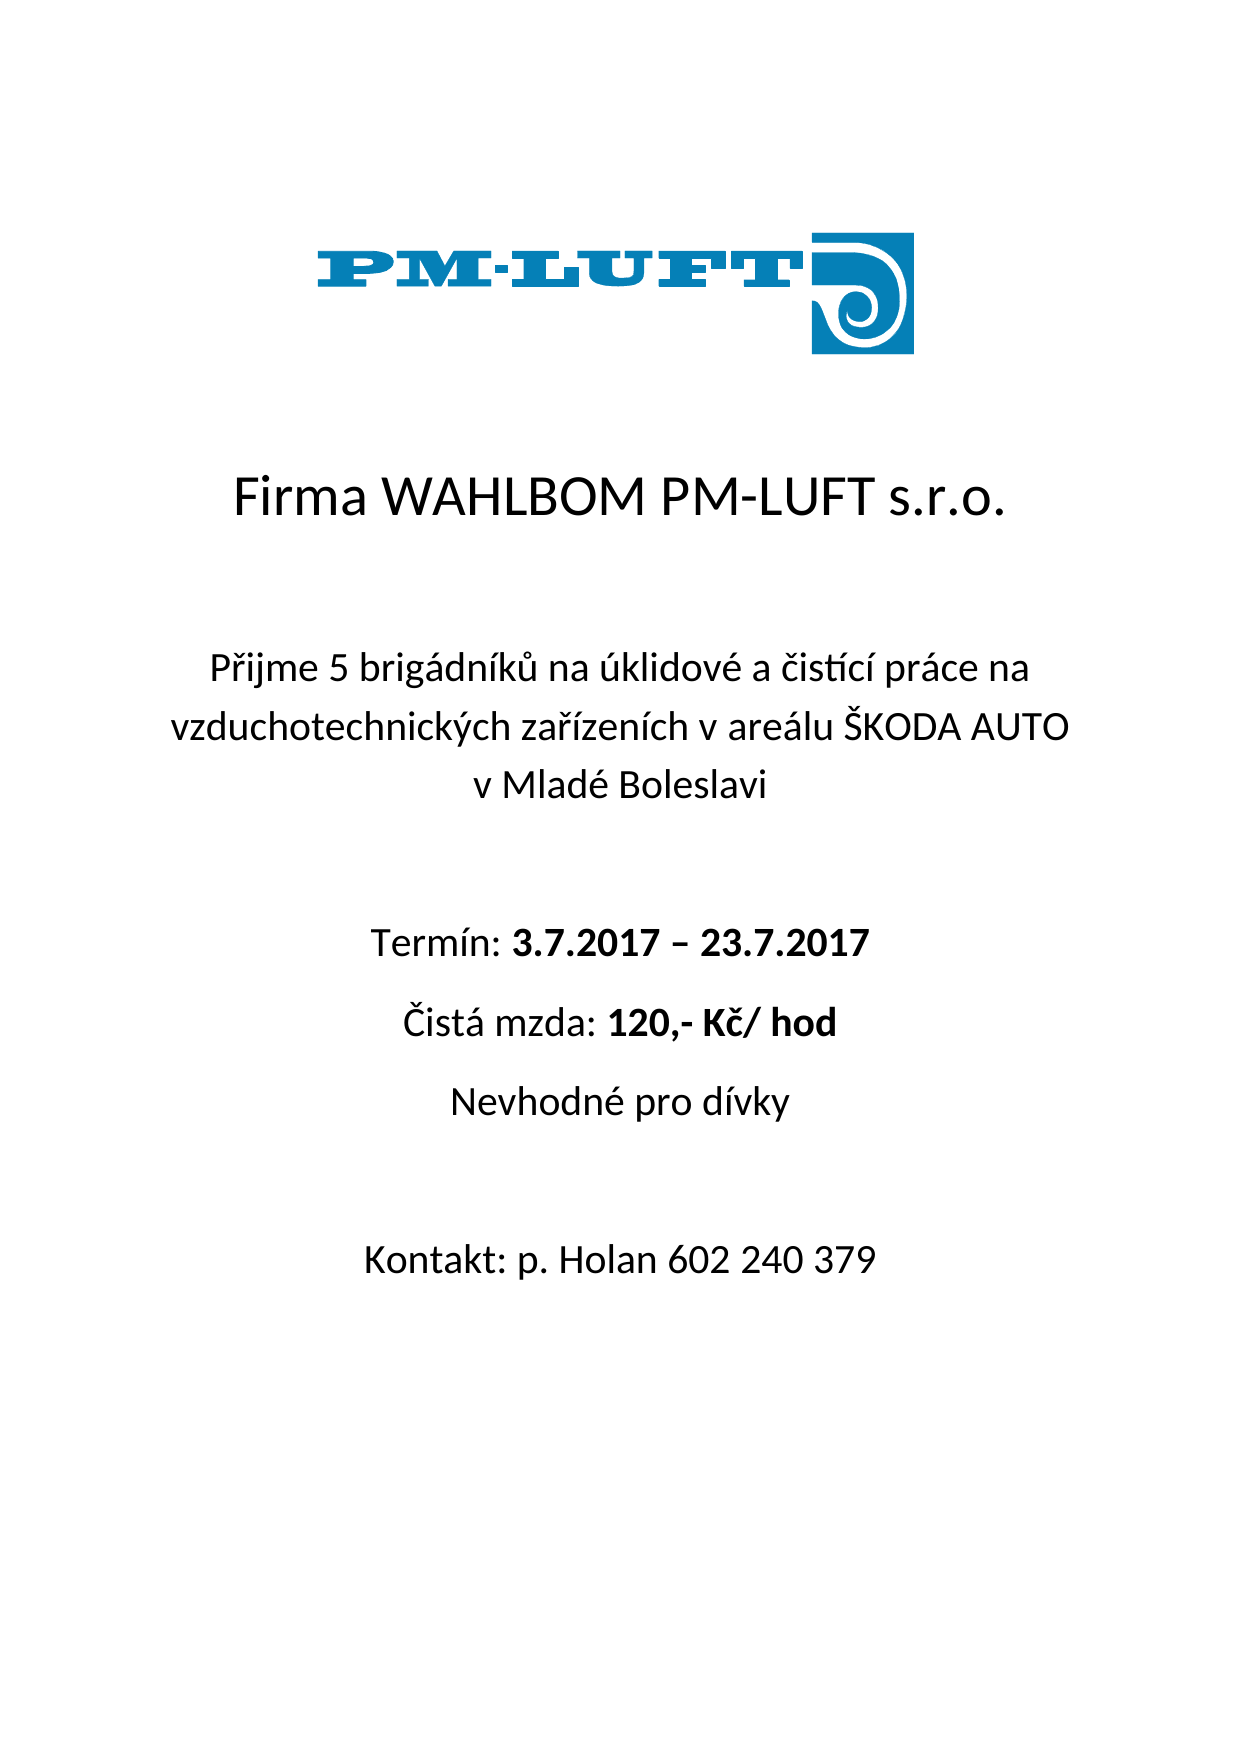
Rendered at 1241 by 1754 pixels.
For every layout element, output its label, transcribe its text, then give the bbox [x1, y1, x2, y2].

text Přijme 5 brigádníků na úklidové a čistící práce na vzduchotechnických zařízeních v areálu ŠKODA AUTO v Mladé Boleslavi [148, 641, 1093, 809]
text Kontakt: p. Holan 602 240 379 [148, 1233, 1093, 1284]
text Čistá mzda: 120,- Kč/ hod [148, 996, 1093, 1047]
text Nevhodné pro dívky [148, 1075, 1093, 1126]
text Firma WAHLBOM PM-LUFT s.r.o. [148, 459, 1093, 530]
text Termín: 3.7.2017 – 23.7.2017 [148, 916, 1093, 967]
